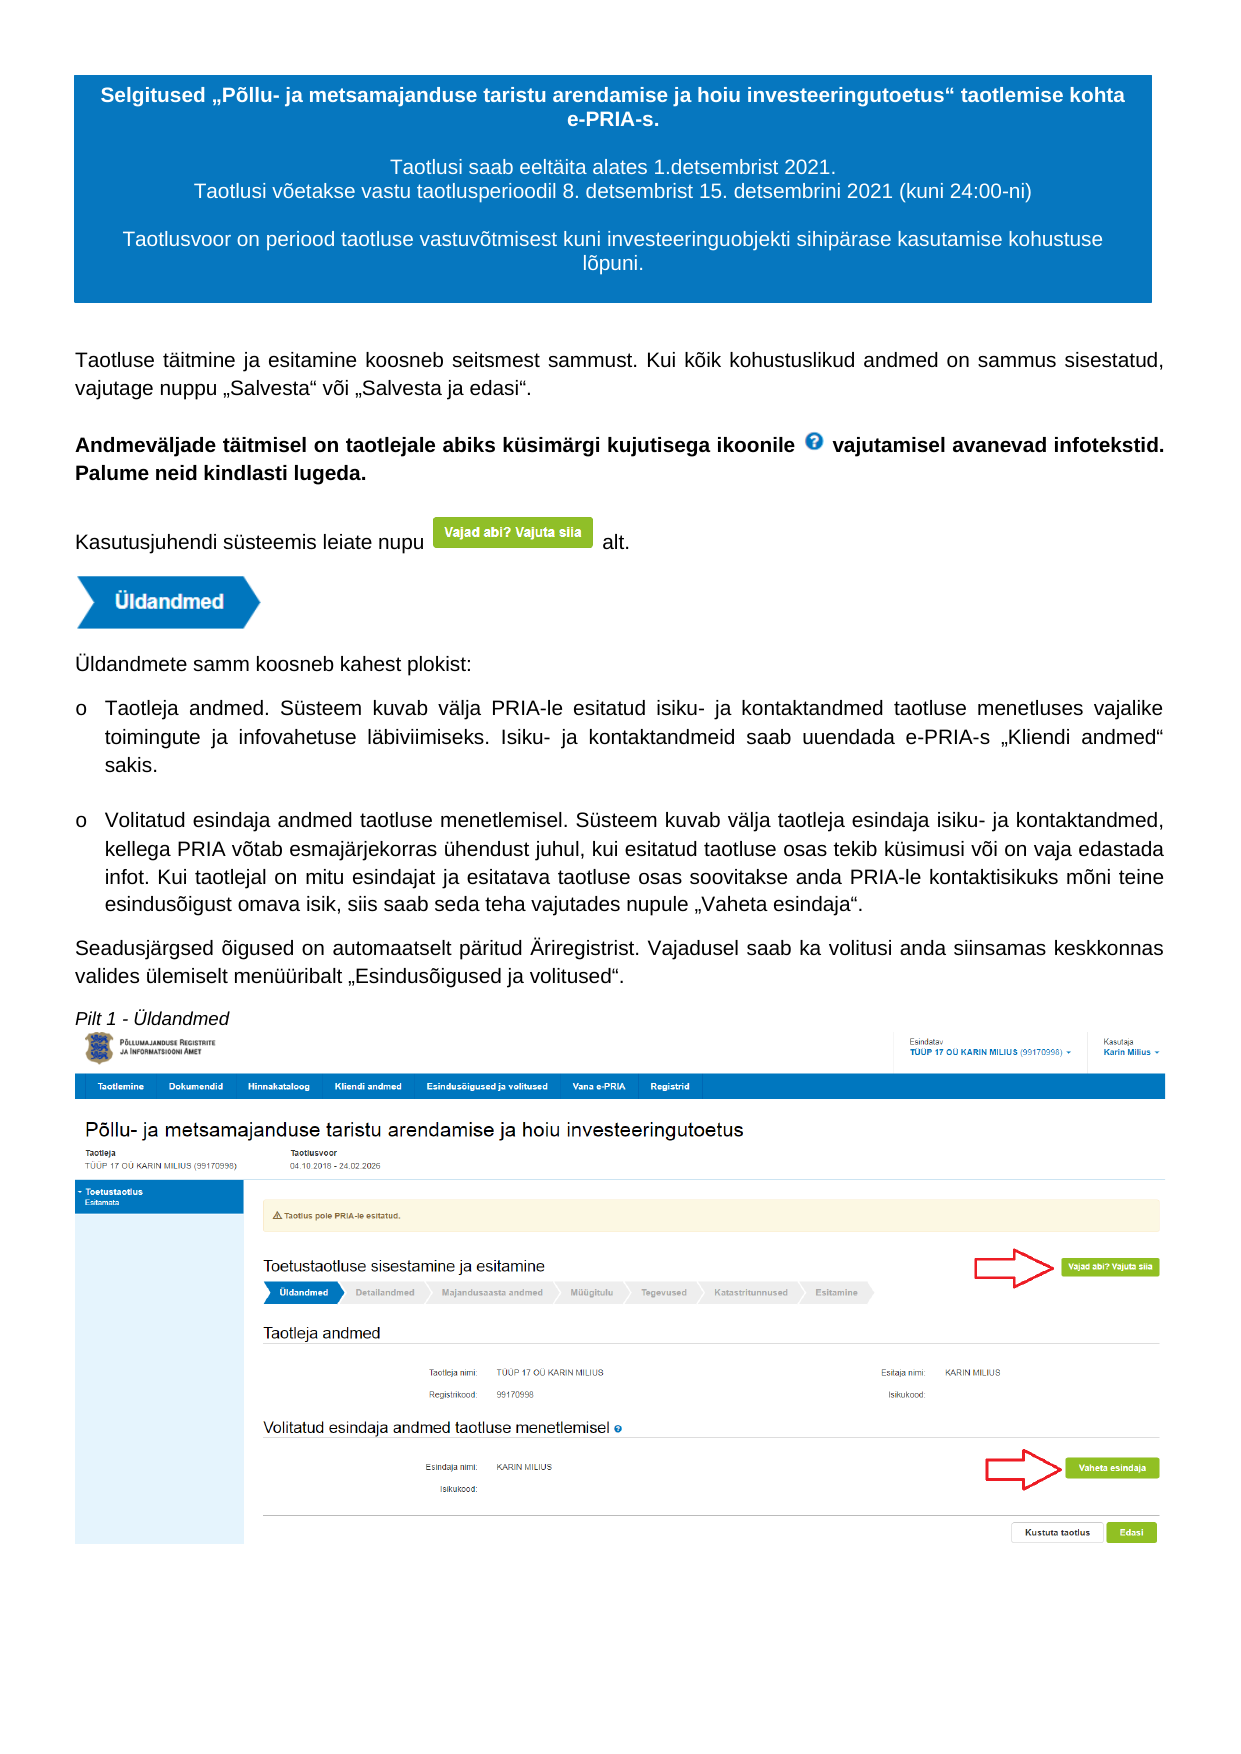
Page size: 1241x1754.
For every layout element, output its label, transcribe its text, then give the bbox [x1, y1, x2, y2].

text Andmeväljade täitmisel on taotlejale abiks küsimärgi kujutisega ikoonile vajutamisel avanevad infotekstid. Palume neid kindlasti lugeda. [75, 428, 1165, 484]
picture [803, 428, 826, 453]
picture [75, 574, 263, 631]
text Pilt 1 - Üldandmed [75, 1008, 1165, 1029]
text Üldandmete samm koosneb kahest plokist: [75, 652, 1165, 676]
list Volitatud esindaja andmed taotluse menetlemisel. Süsteem kuvab välja taotleja esindaja isiku- ja kontaktandmed, kellega PRIA võtab esmajärjekorras ühendust juhul, kui esitatud taotluse osas tekib küsimusi või on vaja edastada infot. Kui taotlejal on mitu esindajat ja esitatava taotluse osas soovitakse anda PRIA-le kontaktisikuks mõni teine esindusõigust omava isik, siis saab seda teha vajutades nupule „Vaheta esindaja“. [75, 808, 1165, 916]
text Taotluse täitmine ja esitamine koosneb seitsmest sammust. Kui kõik kohustuslikud andmed on sammus sisestatud, vajutage nuppu „Salvesta“ või „Salvesta ja edasi“. [75, 100, 1165, 400]
picture [430, 513, 597, 550]
list Taotleja andmed. Süsteem kuvab välja PRIA-le esitatud isiku- ja kontaktandmed taotluse menetluses vajalike toimingute ja infovahetuse läbiviimiseks. Isiku- ja kontaktandmeid saab uuendada e-PRIA-s „Kliendi andmed“ sakis. [75, 696, 1165, 777]
text Kasutusjuhendi süsteemis leiate nupu alt. [75, 513, 1165, 554]
text Seadusjärgsed õigused on automaatselt päritud Äriregistrist. Vajadusel saab ka volitusi anda siinsamas keskkonnas valides ülemiselt menüüribalt „Esindusõigused ja volitused“. [75, 936, 1165, 988]
